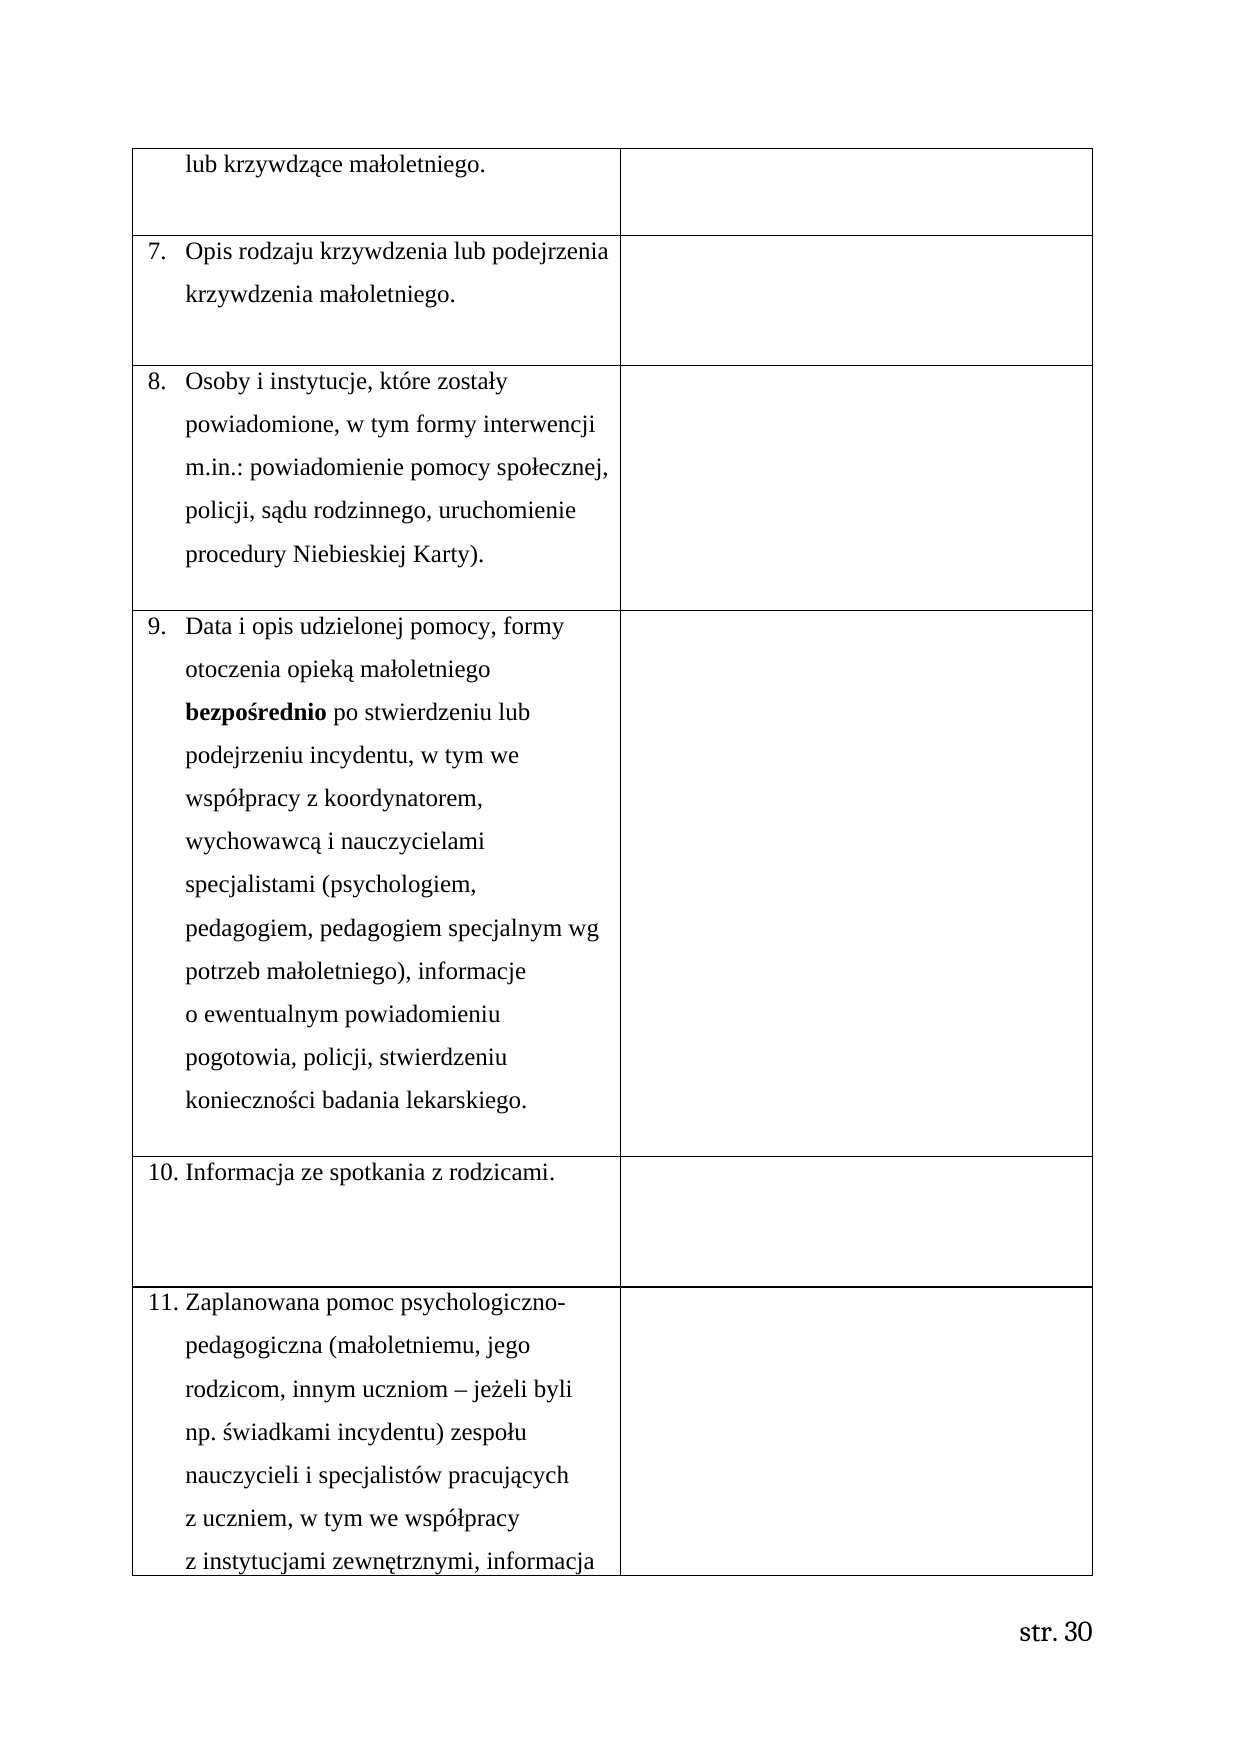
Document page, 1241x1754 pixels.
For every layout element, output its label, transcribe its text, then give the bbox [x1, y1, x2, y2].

table_cell Informacja ze spotkania z rodzicami. [133, 1157, 620, 1286]
table_cell Data i opis udzielonej pomocy, formy otoczenia opieką małoletniego bezpośrednio po stwierdzeniu lub podejrzeniu incydentu, w tym we współpracy z koordynatorem, wychowawcą i nauczycielami specjalistami (psychologiem, pedagogiem, pedagogiem specjalnym wg potrzeb małoletniego), informacje o ewentualnym powiadomieniu pogotowia, policji, stwierdzeniu konieczności badania lekarskiego. [133, 611, 620, 1156]
table_cell [621, 149, 1092, 235]
table_cell Osoby i instytucje, które zostały powiadomione, w tym formy interwencji m.in.: powiadomienie pomocy społecznej, policji, sądu rodzinnego, uruchomienie procedury Niebieskiej Karty). [133, 366, 620, 610]
table_cell Opis rodzaju krzywdzenia lub podejrzenia krzywdzenia małoletniego. [133, 236, 620, 365]
table_cell [621, 236, 1092, 365]
table_cell [621, 1288, 1092, 1575]
table_cell [621, 1157, 1092, 1286]
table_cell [133, 1288, 620, 1575]
table_cell [621, 611, 1092, 1156]
table_cell [621, 366, 1092, 610]
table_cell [133, 149, 620, 235]
